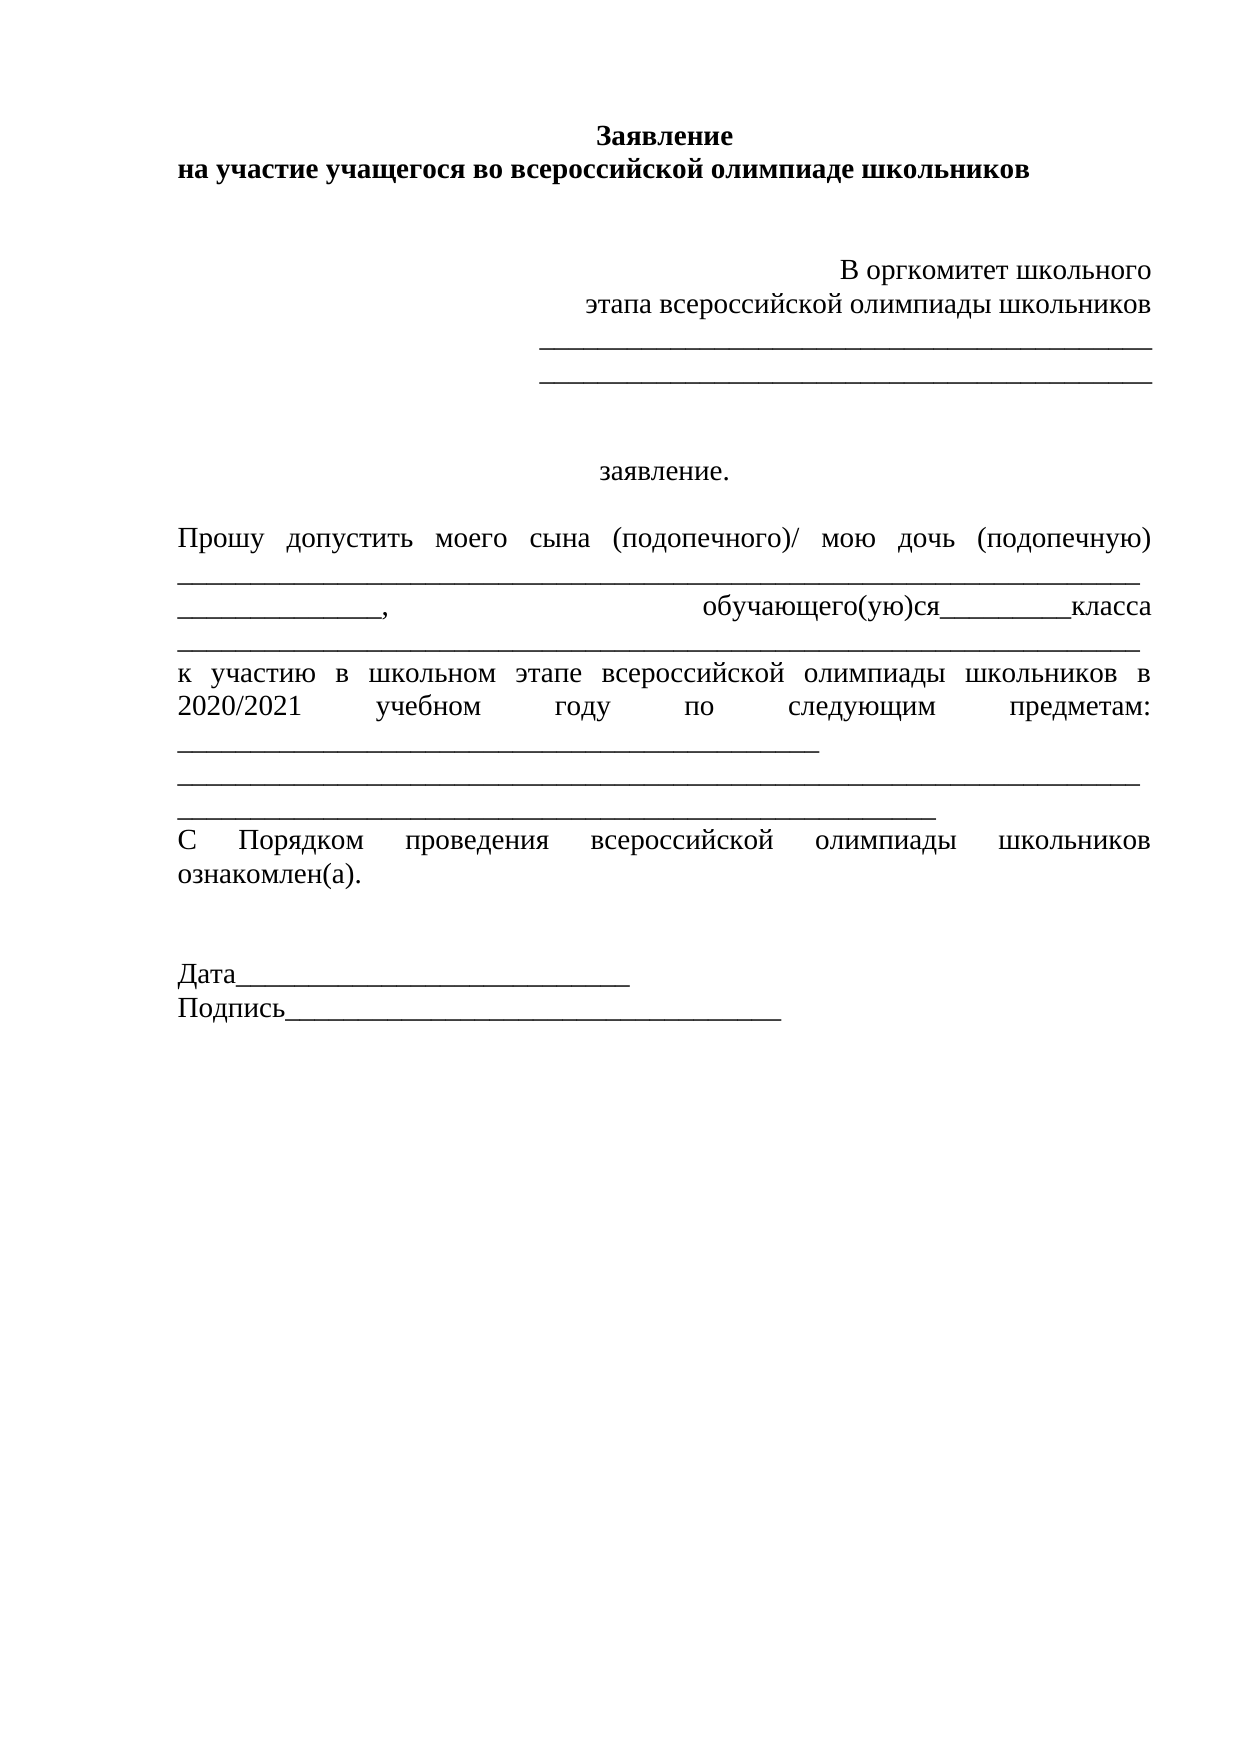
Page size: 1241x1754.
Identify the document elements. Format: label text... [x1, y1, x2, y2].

text заявление. [177, 453, 1152, 487]
text Дата___________________________ Подпись__________________________________ [177, 957, 1152, 1024]
text Прошу допустить моего сына (подопечного)/ мою дочь (подопечную) ________________________________________________________________________________, обучающего(ую)ся_________класса __________________________________________________________________ к участию в школьном этапе всероссийской олимпиады школьников в 2020/2021 учебном году по следующим предметам: __________________________________________________________________________________________________________________________________________________________________ [177, 521, 1152, 822]
text Заявление [177, 118, 1152, 152]
text В оргкомитет школьного [177, 252, 1152, 286]
text на участие учащегося во всероссийской олимпиаде школьников [177, 152, 1152, 185]
text __________________________________________ [177, 319, 1152, 353]
text С Порядком проведения всероссийской олимпиады школьников ознакомлен(а). [177, 822, 1152, 889]
text этапа всероссийской олимпиады школьников [177, 286, 1152, 319]
text __________________________________________ [177, 353, 1152, 386]
